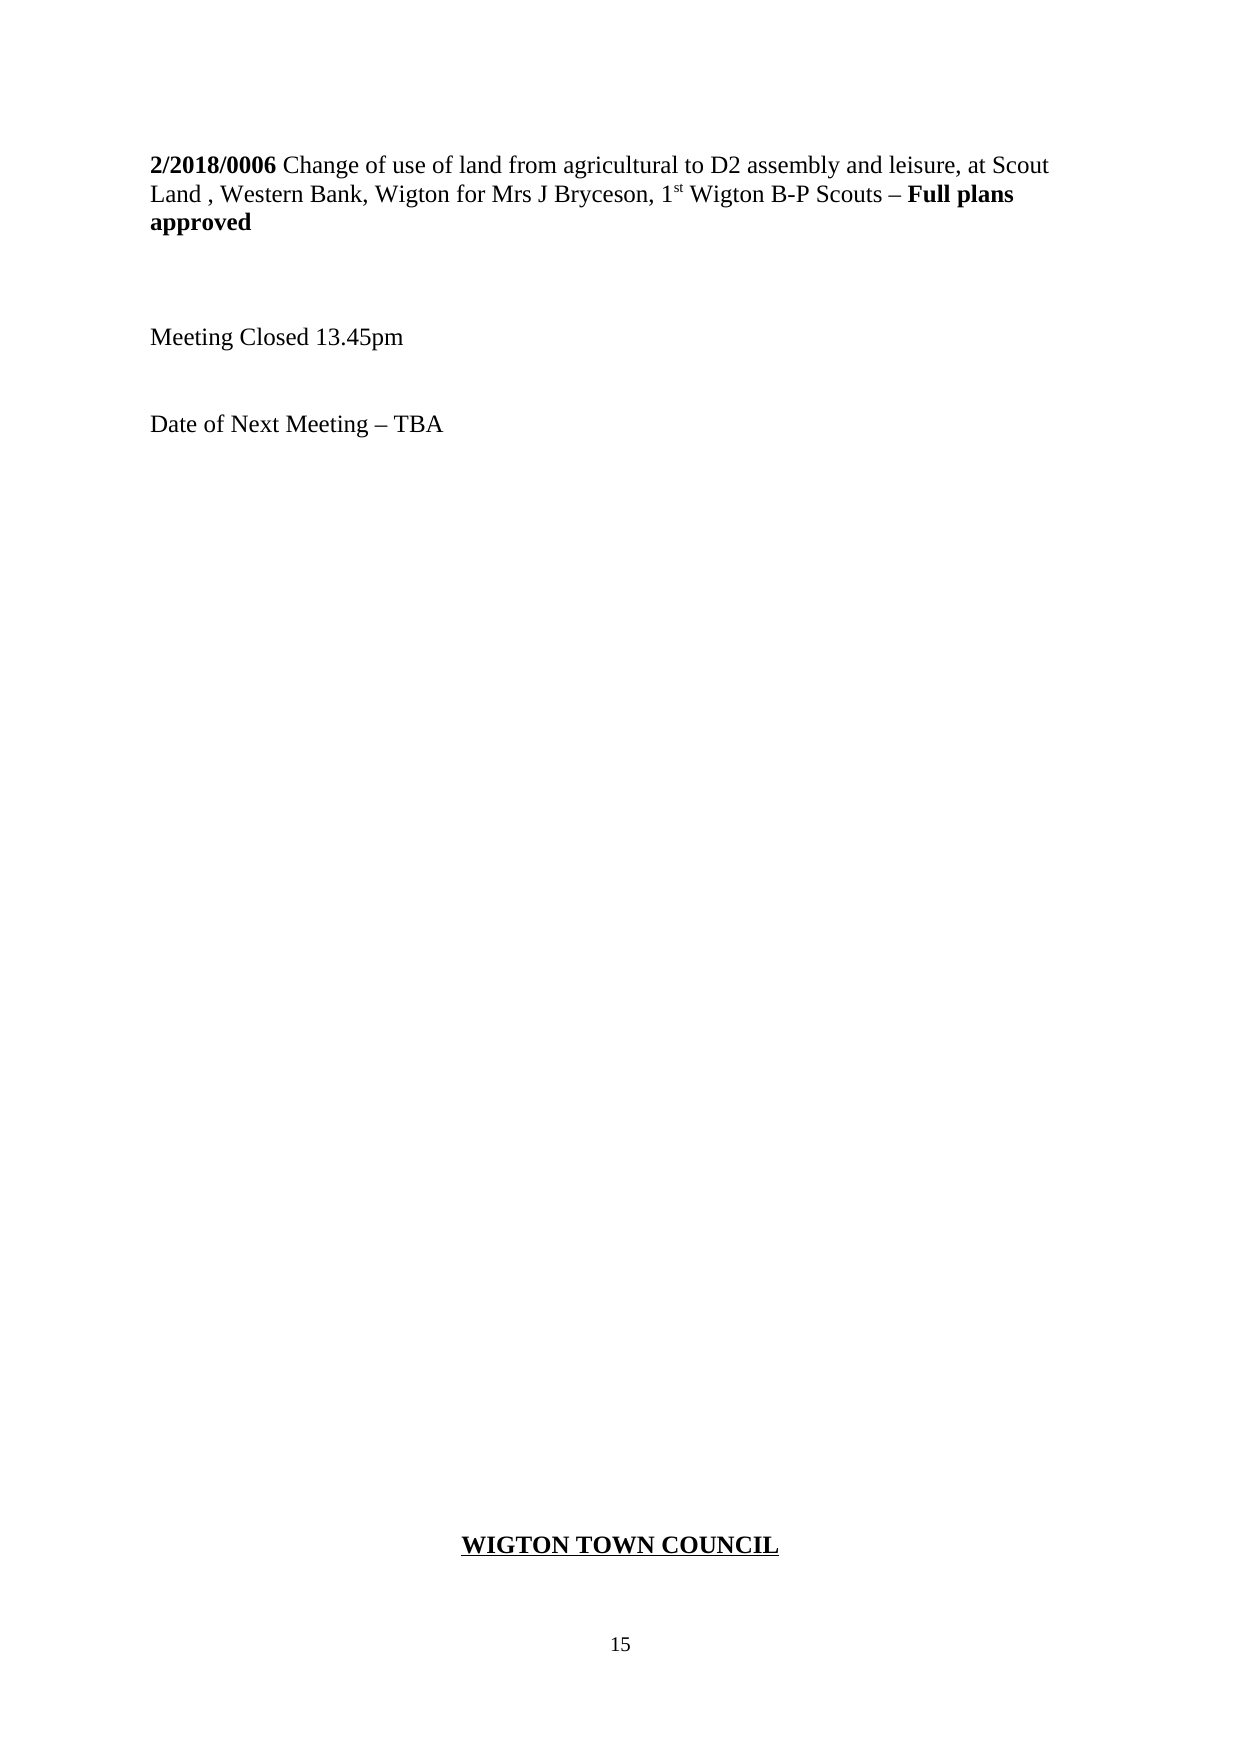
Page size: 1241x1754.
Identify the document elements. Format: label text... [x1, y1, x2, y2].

text Date of Next Meeting – TBA [150, 409, 1090, 437]
text 2/2018/0006 Change of use of land from agricultural to D2 assembly and leisure, at Scout Land , Western Bank, Wigton for Mrs J Bryceson, 1st Wigton B-P Scouts – Full plans approved [150, 150, 1090, 236]
text WIGTON TOWN COUNCIL [150, 1530, 1090, 1559]
text Meeting Closed 13.45pm [150, 322, 1090, 351]
